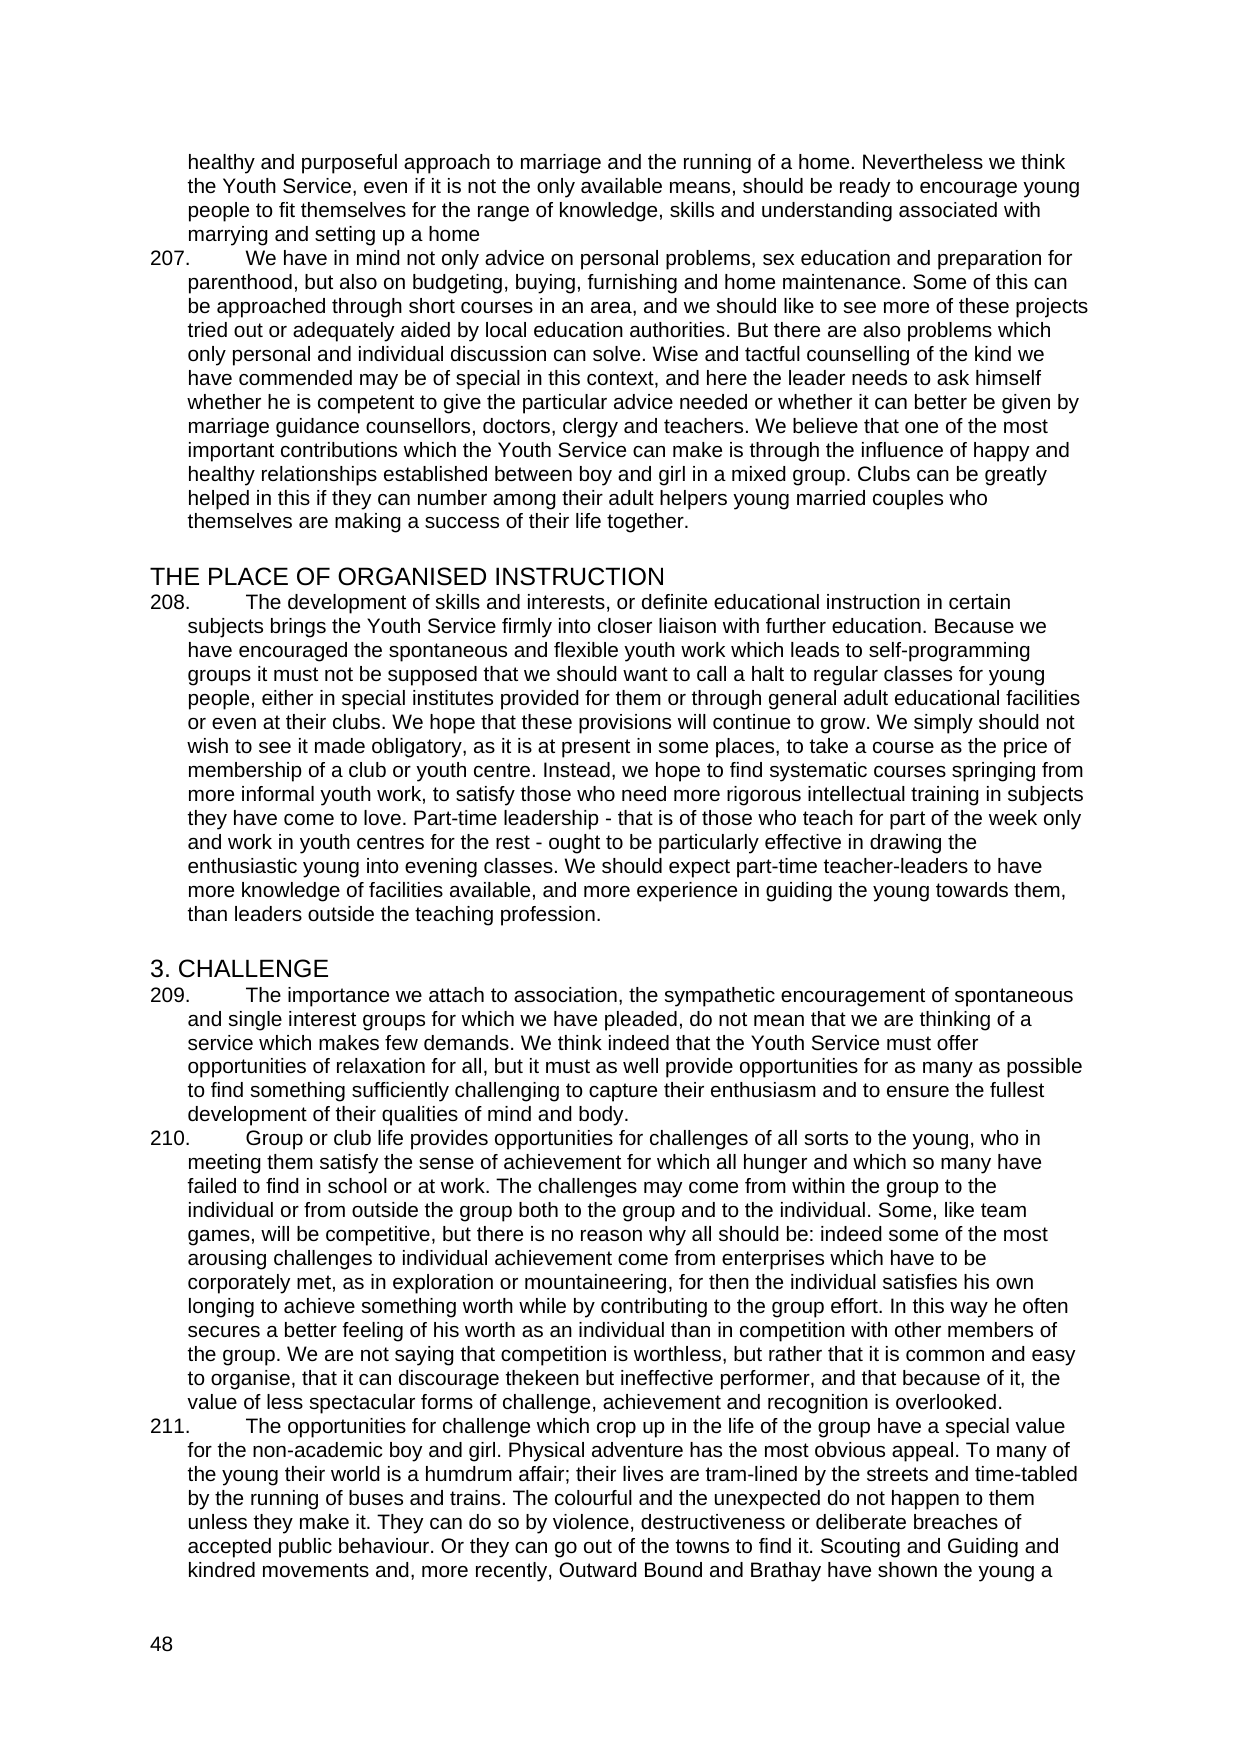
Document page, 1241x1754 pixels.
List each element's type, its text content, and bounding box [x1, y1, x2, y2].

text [150, 1414, 1090, 1581]
subtitle 3. CHALLENGE [150, 954, 1090, 982]
text We have in mind not only advice on personal problems, sex education and preparation for parenthood, but also on budgeting, buying, furnishing and home maintenance. Some of this can be approached through short courses in an area, and we should like to see more of these projects tried out or adequately aided by local education authorities. But there are also problems which only personal and individual discussion can solve. Wise and tactful counselling of the kind we have commended may be of special in this context, and here the leader needs to ask himself whether he is competent to give the particular advice needed or whether it can better be given by marriage guidance counsellors, doctors, clergy and teachers. We believe that one of the most important contributions which the Youth Service can make is through the influence of happy and healthy relationships established between boy and girl in a mixed group. Clubs can be greatly helped in this if they can number among their adult helpers young married couples who themselves are making a success of their life together. [150, 246, 1090, 533]
text The development of skills and interests, or definite educational instruction in certain subjects brings the Youth Service firmly into closer liaison with further education. Because we have encouraged the spontaneous and flexible youth work which leads to self-programming groups it must not be supposed that we should want to call a halt to regular classes for young people, either in special institutes provided for them or through general adult educational facilities or even at their clubs. We hope that these provisions will continue to grow. We simply should not wish to see it made obligatory, as it is at present in some places, to take a course as the price of membership of a club or youth centre. Instead, we hope to find systematic courses springing from more informal youth work, to satisfy those who need more rigorous intellectual training in subjects they have come to love. Part-time leadership - that is of those who teach for part of the week only and work in youth centres for the rest - ought to be particularly effective in drawing the enthusiastic young into evening classes. We should expect part-time teacher-leaders to have more knowledge of facilities available, and more experience in guiding the young towards them, than leaders outside the teaching profession. [150, 590, 1090, 926]
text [150, 150, 1090, 246]
subtitle THE PLACE OF ORGANISED INSTRUCTION [150, 561, 1090, 590]
text Group or club life provides opportunities for challenges of all sorts to the young, who in meeting them satisfy the sense of achievement for which all hunger and which so many have failed to find in school or at work. The challenges may come from within the group to the individual or from outside the group both to the group and to the individual. Some, like team games, will be competitive, but there is no reason why all should be: indeed some of the most arousing challenges to individual achievement come from enterprises which have to be corporately met, as in exploration or mountaineering, for then the individual satisfies his own longing to achieve something worth while by contributing to the group effort. In this way he often secures a better feeling of his worth as an individual than in competition with other members of the group. We are not saying that competition is worthless, but rather that it is common and easy to organise, that it can discourage thekeen but ineffective performer, and that because of it, the value of less spectacular forms of challenge, achievement and recognition is overlooked. [150, 1126, 1090, 1414]
text The importance we attach to association, the sympathetic encouragement of spontaneous and single interest groups for which we have pleaded, do not mean that we are thinking of a service which makes few demands. We think indeed that the Youth Service must offer opportunities of relaxation for all, but it must as well provide opportunities for as many as possible to find something sufficiently challenging to capture their enthusiasm and to ensure the fullest development of their qualities of mind and body. [150, 982, 1090, 1126]
